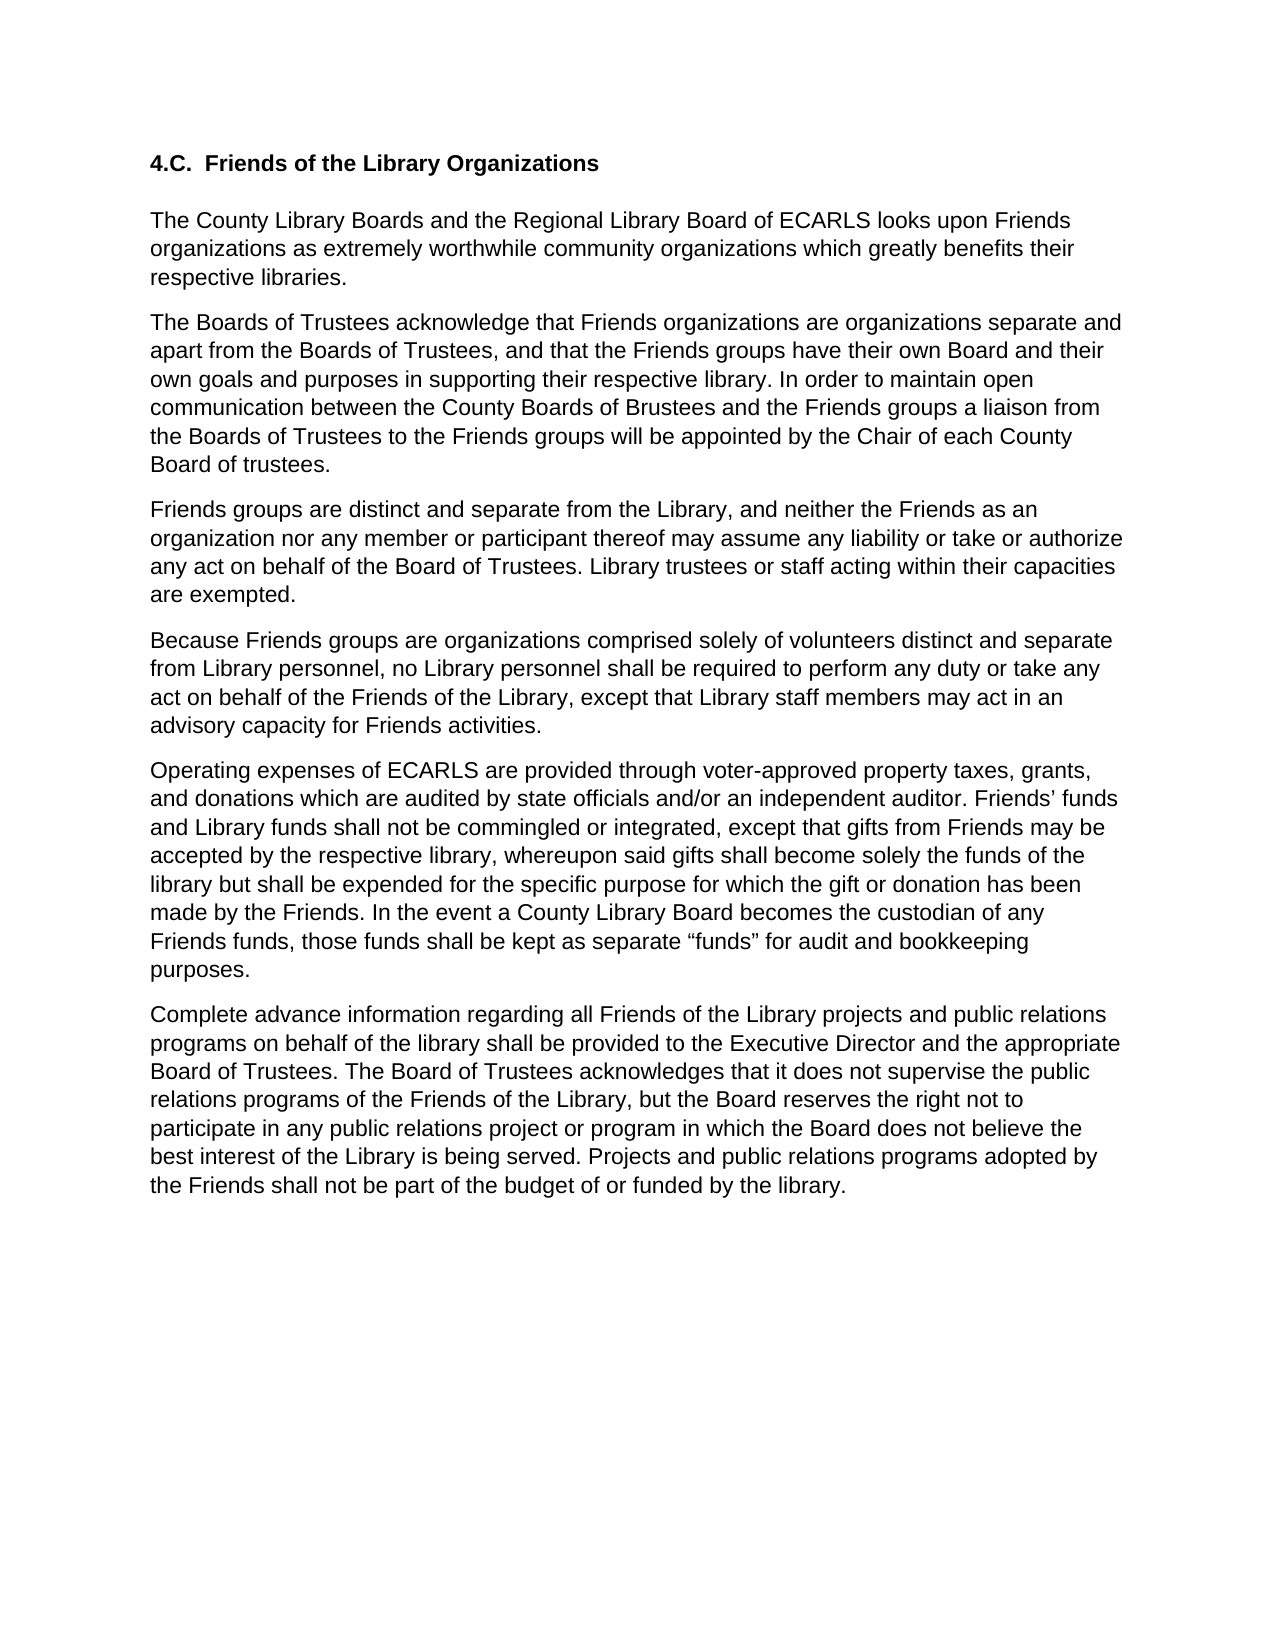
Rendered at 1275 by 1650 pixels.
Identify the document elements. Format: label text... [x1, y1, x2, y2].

text The Boards of Trustees acknowledge that Friends organizations are organizations separate and apart from the Boards of Trustees, and that the Friends groups have their own Board and their own goals and purposes in supporting their respective library. In order to maintain open communication between the County Boards of Brustees and the Friends groups a liaison from the Boards of Trustees to the Friends groups will be appointed by the Chair of each County Board of trustees. [150, 309, 1125, 477]
text Operating expenses of ECARLS are provided through voter-approved property taxes, grants, and donations which are audited by state officials and/or an independent auditor. Friends’ funds and Library funds shall not be commingled or integrated, except that gifts from Friends may be accepted by the respective library, whereupon said gifts shall become solely the funds of the library but shall be expended for the specific purpose for which the gift or donation has been made by the Friends. In the event a County Library Board becomes the custodian of any Friends funds, those funds shall be kept as separate “funds” for audit and bookkeeping purposes. [150, 757, 1125, 982]
text Because Friends groups are organizations comprised solely of volunteers distinct and separate from Library personnel, no Library personnel shall be required to perform any duty or take any act on behalf of the Friends of the Library, except that Library staff members may act in an advisory capacity for Friends activities. [150, 627, 1125, 738]
text 4.C. Friends of the Library Organizations The County Library Boards and the Regional Library Board of ECARLS looks upon Friends organizations as extremely worthwhile community organizations which greatly benefits their respective libraries. [150, 150, 1125, 290]
text Friends groups are distinct and separate from the Library, and neither the Friends as an organization nor any member or participant thereof may assume any liability or take or authorize any act on behalf of the Board of Trustees. Library trustees or staff acting within their capacities are exempted. [150, 496, 1125, 608]
text Complete advance information regarding all Friends of the Library projects and public relations programs on behalf of the library shall be provided to the Executive Director and the appropriate Board of Trustees. The Board of Trustees acknowledges that it does not supervise the public relations programs of the Friends of the Library, but the Board reserves the right not to participate in any public relations project or program in which the Board does not believe the best interest of the Library is being served. Projects and public relations programs adopted by the Friends shall not be part of the budget of or funded by the library. [150, 1001, 1125, 1198]
